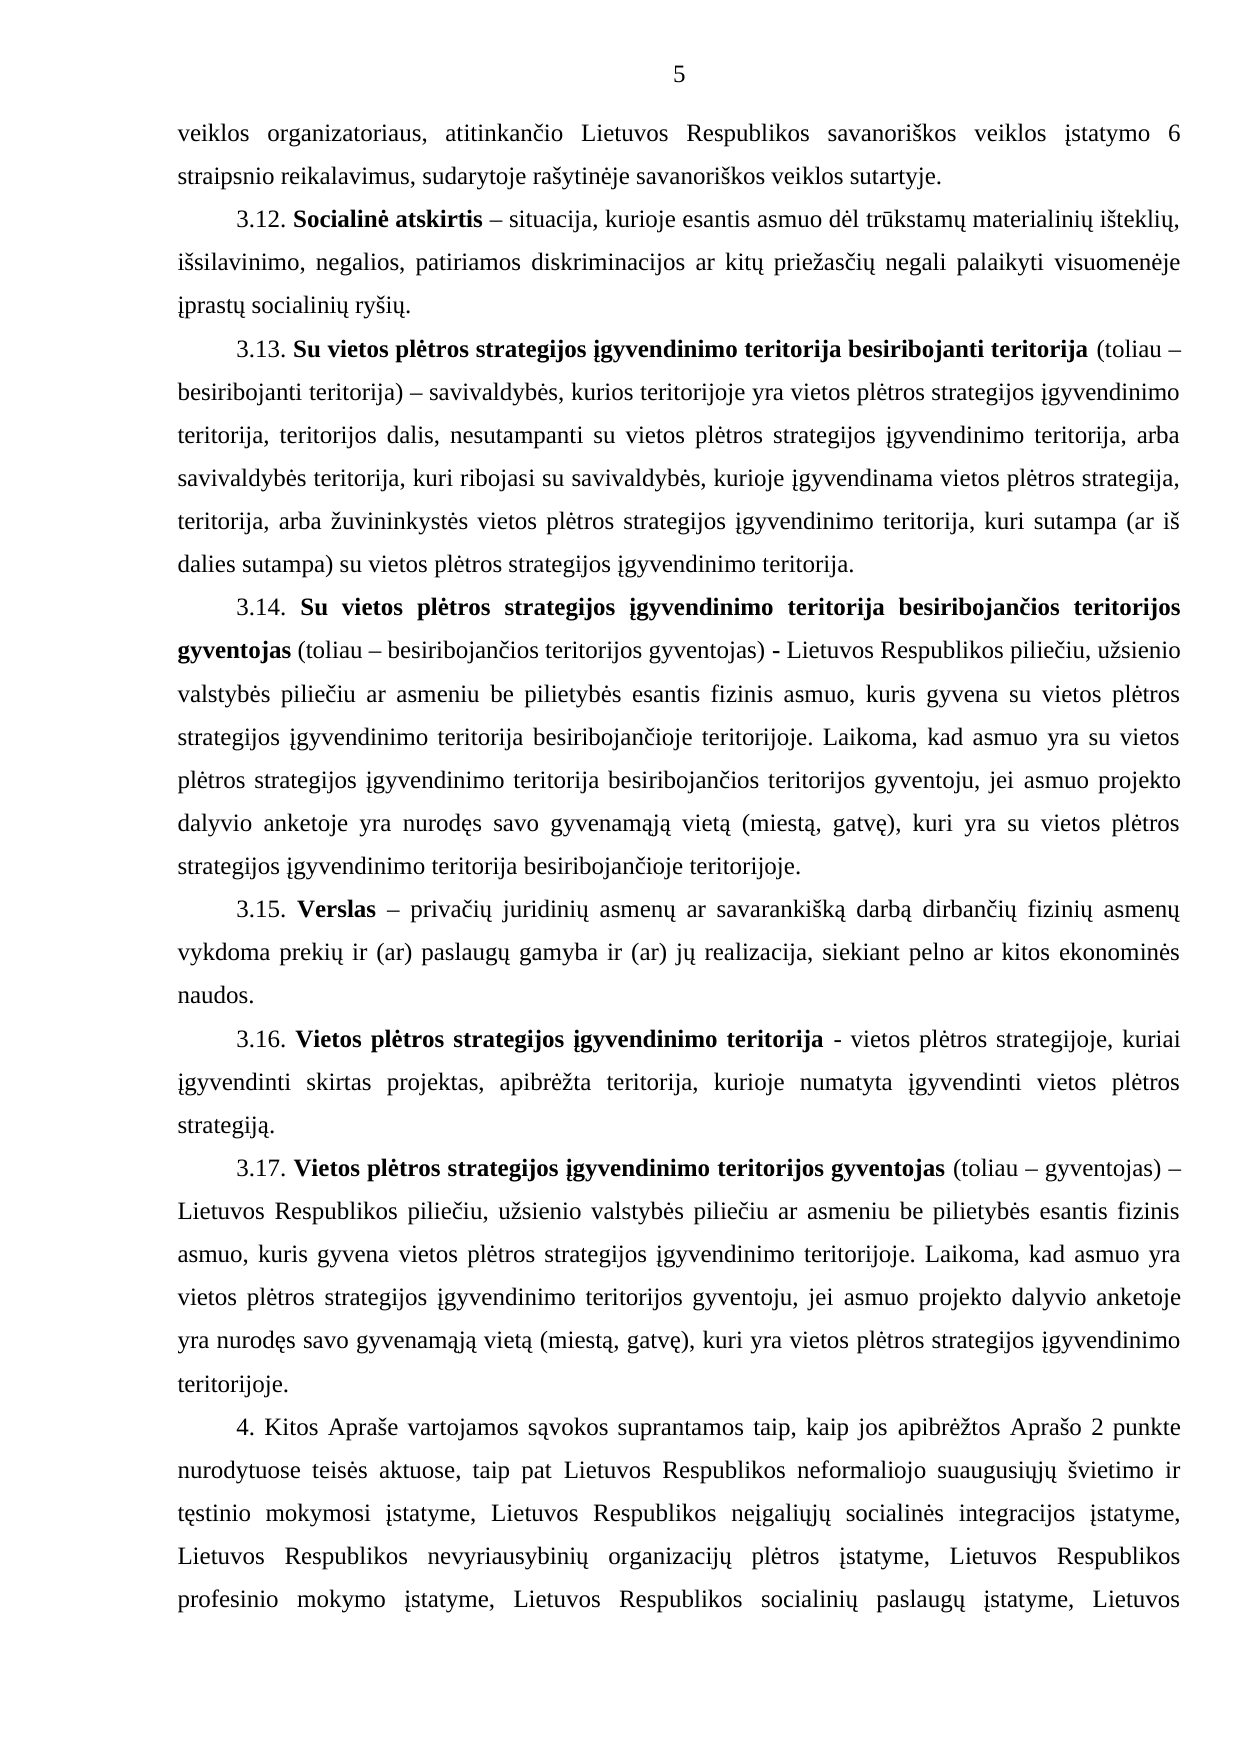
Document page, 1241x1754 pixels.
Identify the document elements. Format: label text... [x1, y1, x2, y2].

text 3.14. Su vietos plėtros strategijos įgyvendinimo teritorija besiribojančios teritorijos gyventojas (toliau – besiribojančios teritorijos gyventojas) - Lietuvos Respublikos piliečiu, užsienio valstybės piliečiu ar asmeniu be pilietybės esantis fizinis asmuo, kuris gyvena su vietos plėtros strategijos įgyvendinimo teritorija besiribojančioje teritorijoje. Laikoma, kad asmuo yra su vietos plėtros strategijos įgyvendinimo teritorija besiribojančios teritorijos gyventoju, jei asmuo projekto dalyvio anketoje yra nurodęs savo gyvenamąją vietą (miestą, gatvę), kuri yra su vietos plėtros strategijos įgyvendinimo teritorija besiribojančioje teritorijoje. [177, 592, 1181, 880]
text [177, 1412, 1181, 1613]
text 3.16. Vietos plėtros strategijos įgyvendinimo teritorija - vietos plėtros strategijoje, kuriai įgyvendinti skirtas projektas, apibrėžta teritorija, kurioje numatyta įgyvendinti vietos plėtros strategiją. [177, 1024, 1181, 1139]
text 3.17. Vietos plėtros strategijos įgyvendinimo teritorijos gyventojas (toliau – gyventojas) – Lietuvos Respublikos piliečiu, užsienio valstybės piliečiu ar asmeniu be pilietybės esantis fizinis asmuo, kuris gyvena vietos plėtros strategijos įgyvendinimo teritorijoje. Laikoma, kad asmuo yra vietos plėtros strategijos įgyvendinimo teritorijos gyventoju, jei asmuo projekto dalyvio anketoje yra nurodęs savo gyvenamąją vietą (miestą, gatvę), kuri yra vietos plėtros strategijos įgyvendinimo teritorijoje. [177, 1153, 1181, 1397]
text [177, 118, 1181, 190]
list 3.15. Verslas – privačių juridinių asmenų ar savarankišką darbą dirbančių fizinių asmenų vykdoma prekių ir (ar) paslaugų gamyba ir (ar) jų realizacija, siekiant pelno ar kitos ekonominės naudos. [177, 894, 1181, 1009]
text 3.13. Su vietos plėtros strategijos įgyvendinimo teritorija besiribojanti teritorija (toliau – besiribojanti teritorija) – savivaldybės, kurios teritorijoje yra vietos plėtros strategijos įgyvendinimo teritorija, teritorijos dalis, nesutampanti su vietos plėtros strategijos įgyvendinimo teritorija, arba savivaldybės teritorija, kuri ribojasi su savivaldybės, kurioje įgyvendinama vietos plėtros strategija, teritorija, arba žuvininkystės vietos plėtros strategijos įgyvendinimo teritorija, kuri sutampa (ar iš dalies sutampa) su vietos plėtros strategijos įgyvendinimo teritorija. [177, 334, 1181, 578]
text 3.12. Socialinė atskirtis – situacija, kurioje esantis asmuo dėl trūkstamų materialinių išteklių, išsilavinimo, negalios, patiriamos diskriminacijos ar kitų priežasčių negali palaikyti visuomenėje įprastų socialinių ryšių. [177, 204, 1181, 319]
